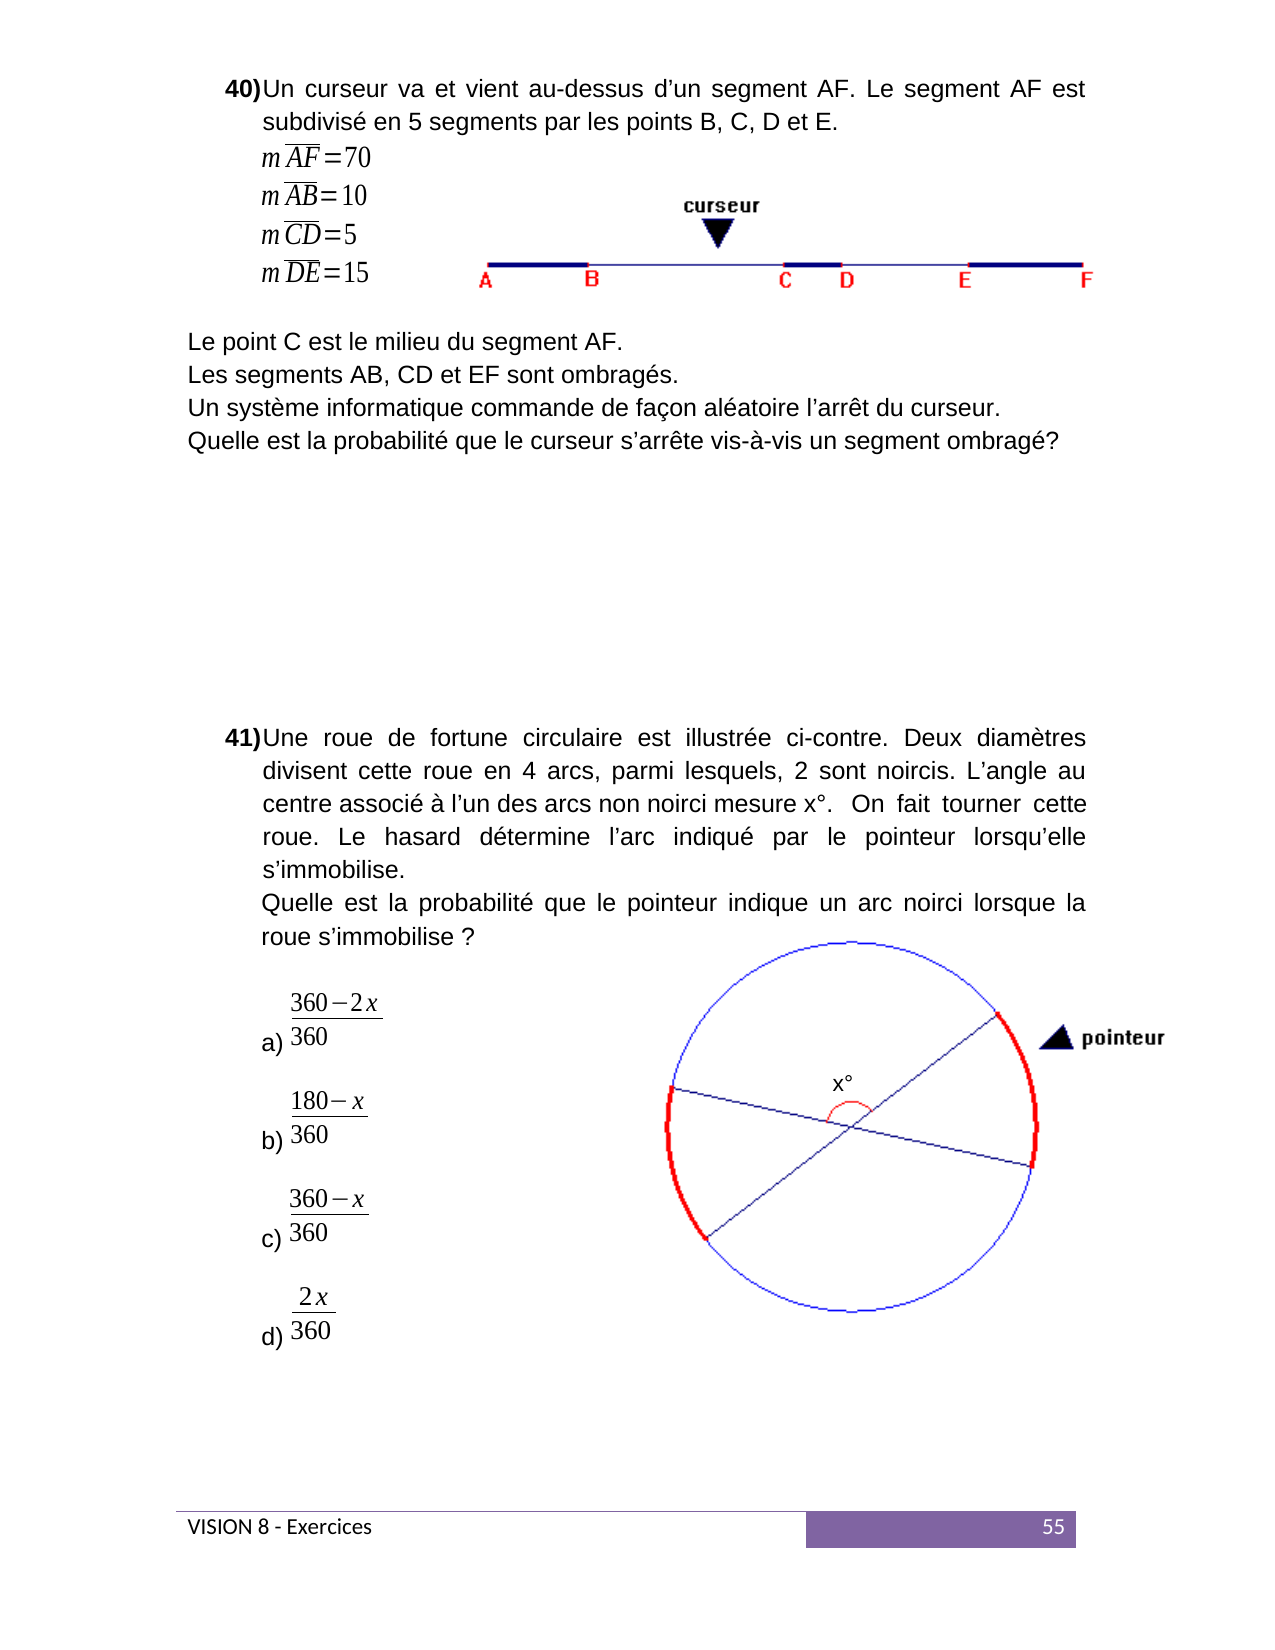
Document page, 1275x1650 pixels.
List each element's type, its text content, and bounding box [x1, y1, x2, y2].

text Un système informatique commande de façon aléatoire l’arrêt du curseur. [187, 393, 1087, 422]
list Un curseur va et vient au-dessus d’un segment AF. Le segment AF est subdivisé en 5 segments par les points B, C, D et E. [225, 74, 1087, 136]
text d) [187, 1282, 1087, 1351]
text a) [187, 987, 646, 1057]
text b) [187, 1086, 646, 1155]
text Quelle est la probabilité que le curseur s’arrête vis-à-vis un segment ombragé? [187, 426, 1087, 455]
text c) [187, 1183, 646, 1253]
text Les segments AB, CD et EF sont ombragés. [187, 360, 1087, 389]
list Une roue de fortune circulaire est illustrée ci-contre. Deux diamètres divisent cette roue en 4 arcs, parmi lesquels, 2 sont noircis. L’angle au centre associé à l’un des arcs non noirci mesure x°. On fait tourner cette roue. Le hasard détermine l’arc indiqué par le pointeur lorsqu’elle s’immobilise. [225, 723, 1087, 884]
text Quelle est la probabilité que le pointeur indique un arc noirci lorsque la roue s’immobilise ? [261, 888, 1087, 950]
picture [646, 932, 1171, 1321]
picture [453, 189, 1112, 299]
text Le point C est le milieu du segment AF. [187, 327, 1087, 356]
